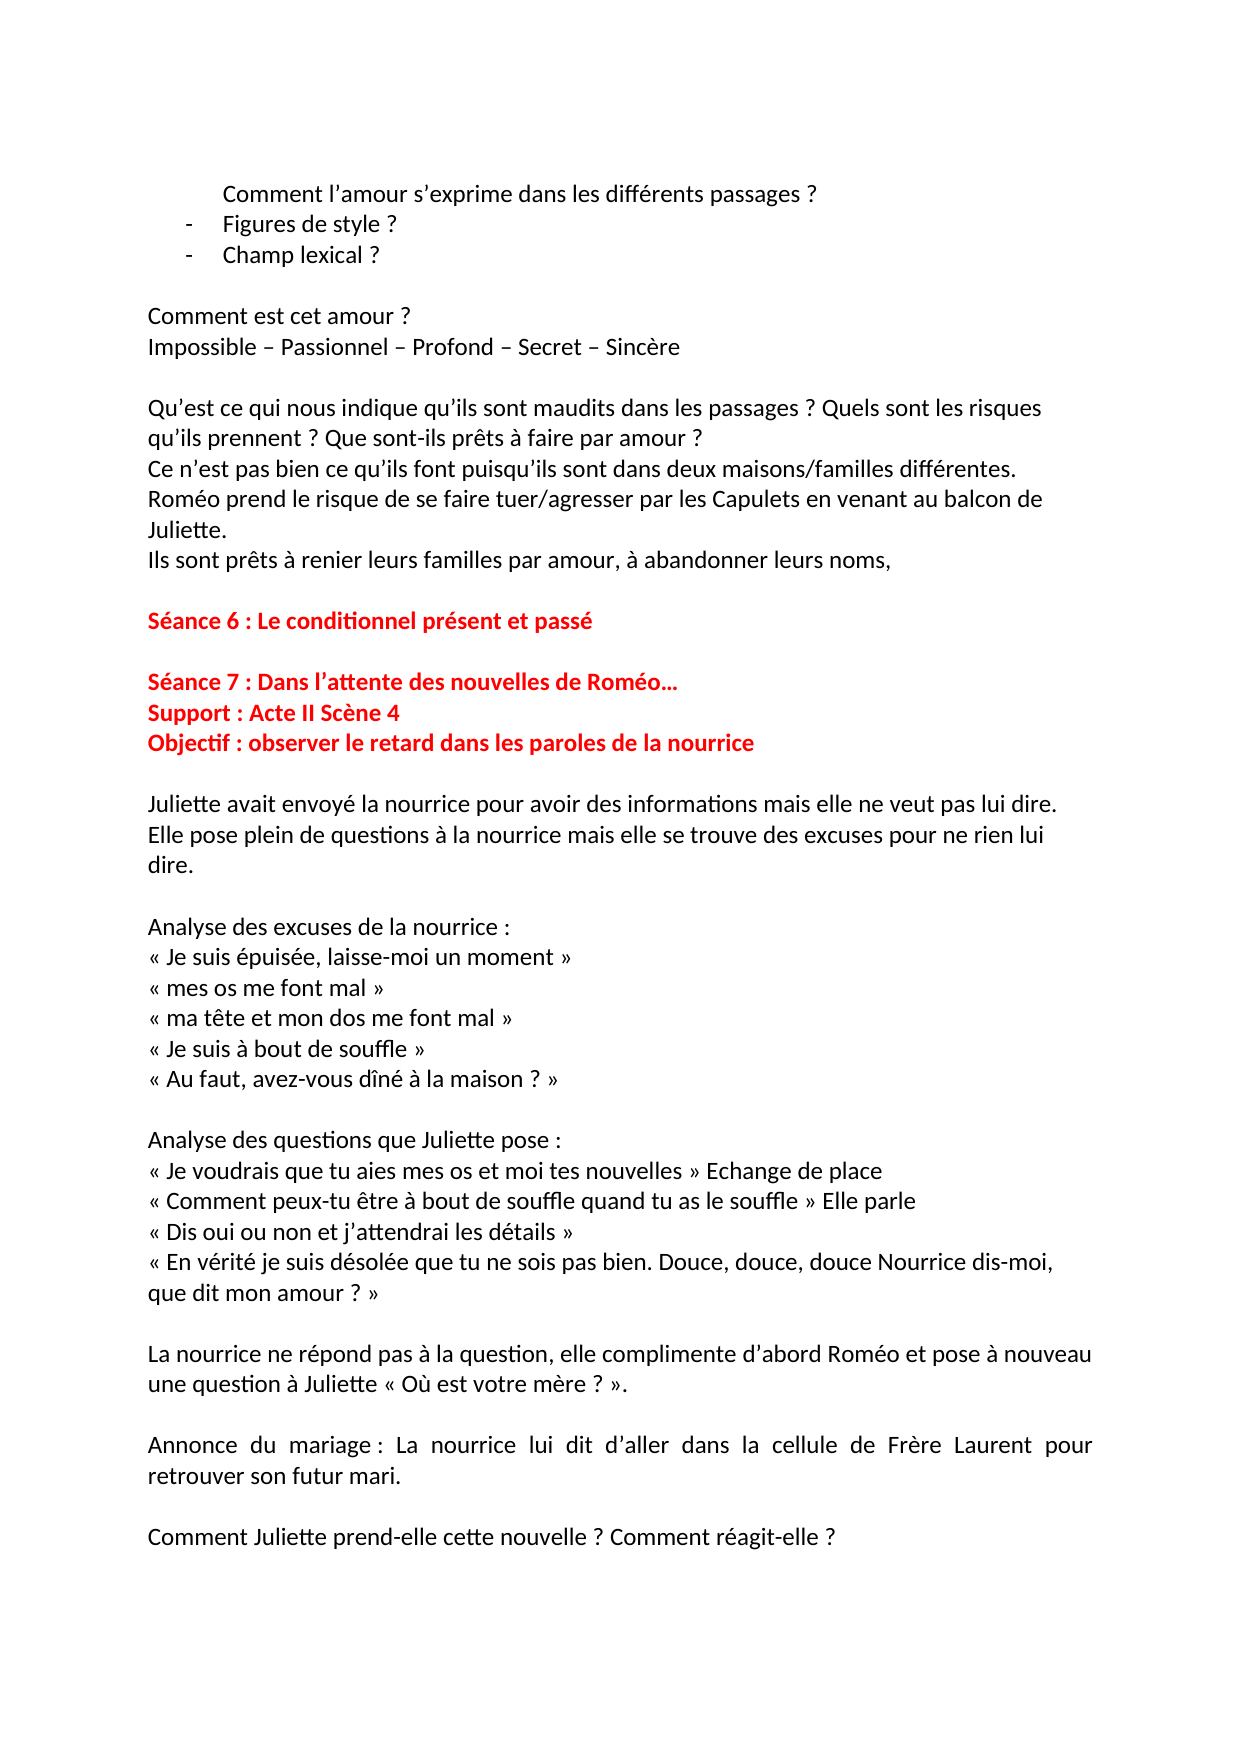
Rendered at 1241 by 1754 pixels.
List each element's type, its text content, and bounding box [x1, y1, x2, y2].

text « Je suis épuisée, laisse-moi un moment » [148, 941, 1093, 972]
text Comment est cet amour ? [148, 300, 1093, 331]
text Roméo prend le risque de se faire tuer/agresser par les Capulets en venant au balcon de Juliette. [148, 483, 1093, 544]
text « Au faut, avez-vous dîné à la maison ? » [148, 1063, 1093, 1094]
text « En vérité je suis désolée que tu ne sois pas bien. Douce, douce, douce Nourrice dis-moi, que dit mon amour ? » [148, 1246, 1093, 1307]
text Ils sont prêts à renier leurs familles par amour, à abandonner leurs noms, [148, 544, 1093, 575]
text Objectif : observer le retard dans les paroles de la nourrice [148, 727, 1093, 758]
text Séance 6 : Le conditionnel présent et passé [148, 605, 1093, 636]
text Juliette avait envoyé la nourrice pour avoir des informations mais elle ne veut pas lui dire. Elle pose plein de questions à la nourrice mais elle se trouve des excuses pour ne rien lui dire. [148, 788, 1093, 880]
text La nourrice ne répond pas à la question, elle complimente d’abord Roméo et pose à nouveau une question à Juliette « Où est votre mère ? ». [148, 1338, 1093, 1399]
text Analyse des questions que Juliette pose : [148, 1124, 1093, 1155]
list Figures de style ? [185, 209, 1093, 239]
text « Dis oui ou non et j’attendrai les détails » [148, 1216, 1093, 1246]
text Impossible – Passionnel – Profond – Secret – Sincère [148, 331, 1093, 361]
text Séance 7 : Dans l’attente des nouvelles de Roméo… [148, 666, 1093, 697]
text « mes os me font mal » [148, 972, 1093, 1002]
text Qu’est ce qui nous indique qu’ils sont maudits dans les passages ? Quels sont les risques qu’ils prennent ? Que sont-ils prêts à faire par amour ? [148, 392, 1093, 453]
text « Je voudrais que tu aies mes os et moi tes nouvelles » Echange de place [148, 1155, 1093, 1185]
text « Comment peux-tu être à bout de souffle quand tu as le souffle » Elle parle [148, 1185, 1093, 1216]
text Support : Acte II Scène 4 [148, 697, 1093, 727]
text « Je suis à bout de souffle » [148, 1033, 1093, 1063]
text Annonce du mariage : La nourrice lui dit d’aller dans la cellule de Frère Laurent pour retrouver son futur mari. [148, 1429, 1093, 1491]
text Analyse des excuses de la nourrice : [148, 911, 1093, 941]
text « ma tête et mon dos me font mal » [148, 1002, 1093, 1033]
text Comment Juliette prend-elle cette nouvelle ? Comment réagit-elle ? [148, 1521, 1093, 1552]
text Ce n’est pas bien ce qu’ils font puisqu’ils sont dans deux maisons/familles différentes. [148, 453, 1093, 483]
list Champ lexical ? [185, 239, 1093, 270]
list Comment l’amour s’exprime dans les différents passages ? [223, 178, 1093, 209]
